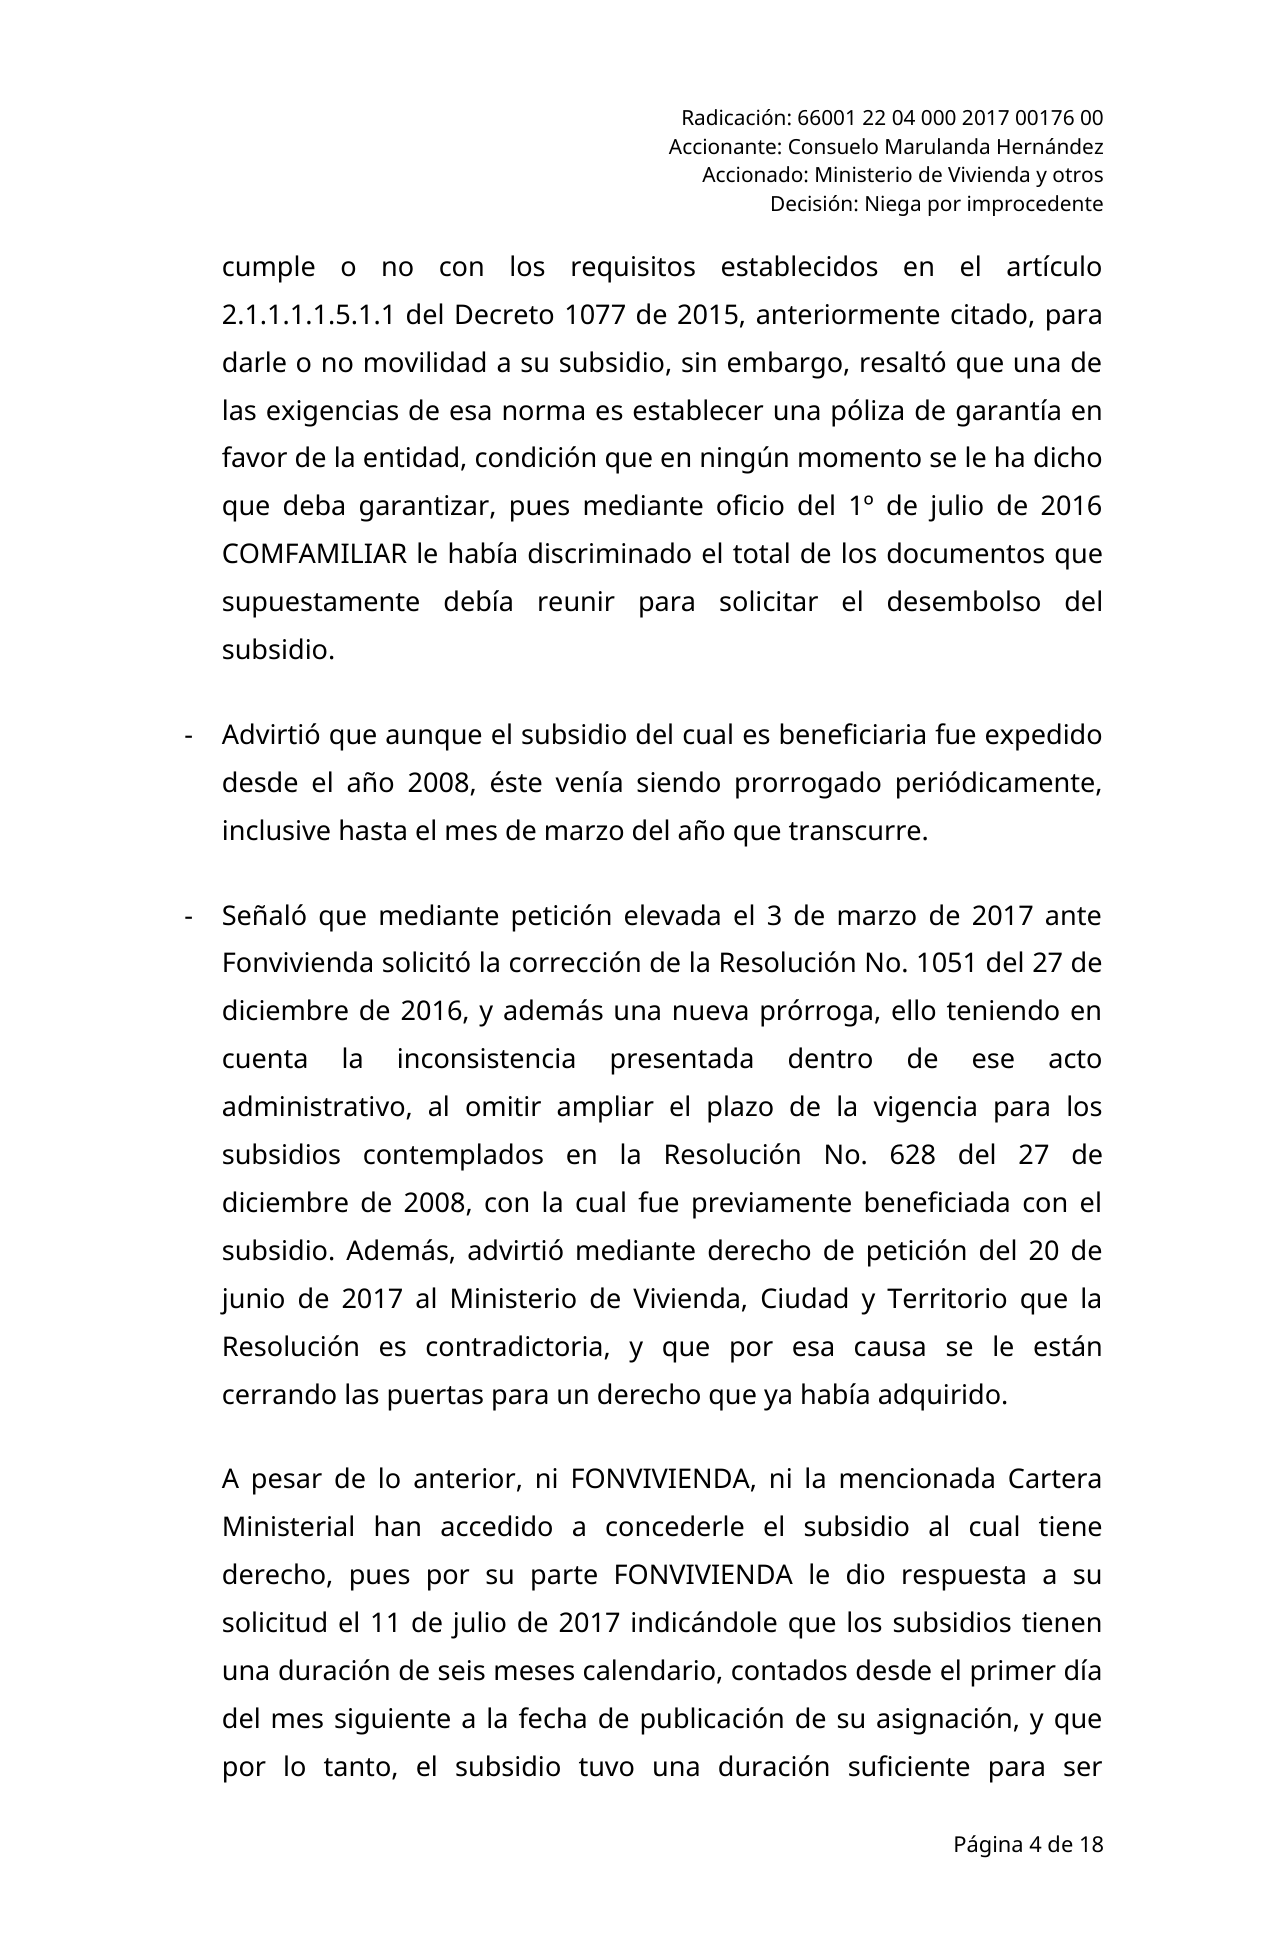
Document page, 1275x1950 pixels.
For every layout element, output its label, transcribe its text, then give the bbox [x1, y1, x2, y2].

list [184, 247, 1104, 667]
list Advirtió que aunque el subsidio del cual es beneficiaria fue expedido desde el año 2008, éste venía siendo prorrogado periódicamente, inclusive hasta el mes de marzo del año que transcurre. [184, 715, 1104, 848]
list Señaló que mediante petición elevada el 3 de marzo de 2017 ante Fonvivienda solicitó la corrección de la Resolución No. 1051 del 27 de diciembre de 2016, y además una nueva prórroga, ello teniendo en cuenta la inconsistencia presentada dentro de ese acto administrativo, al omitir ampliar el plazo de la vigencia para los subsidios contemplados en la Resolución No. 628 del 27 de diciembre de 2008, con la cual fue previamente beneficiada con el subsidio. Además, advirtió mediante derecho de petición del 20 de junio de 2017 al Ministerio de Vivienda, Ciudad y Territorio que la Resolución es contradictoria, y que por esa causa se le están cerrando las puertas para un derecho que ya había adquirido. [184, 896, 1104, 1412]
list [222, 1460, 1104, 1784]
